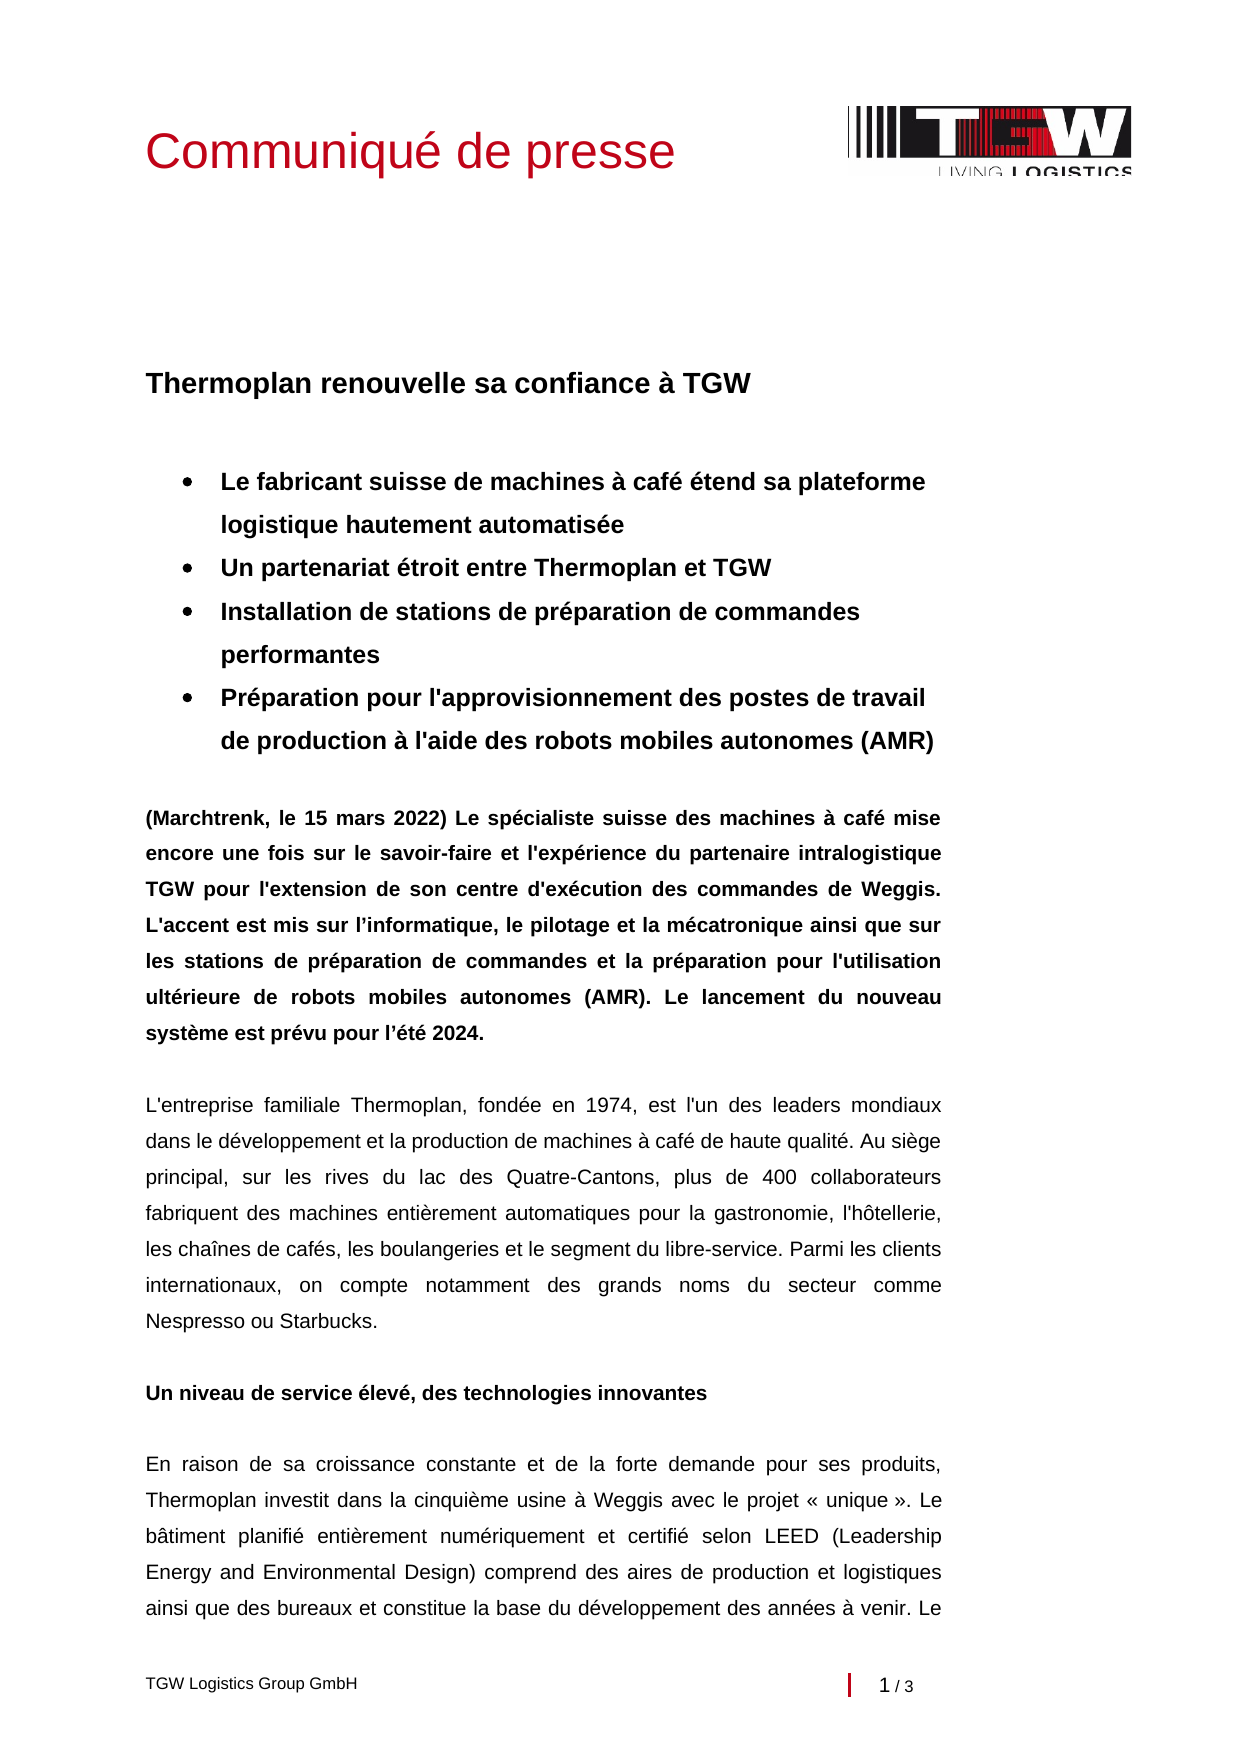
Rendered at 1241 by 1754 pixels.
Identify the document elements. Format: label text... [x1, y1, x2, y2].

text Thermoplan renouvelle sa confiance à TGW [145, 366, 942, 400]
list Installation de stations de préparation de commandes performantes [183, 597, 942, 669]
text (Marchtrenk, le 15 mars 2022) Le spécialiste suisse des machines à café mise encore une fois sur le savoir-faire et l'expérience du partenaire intralogistique TGW pour l'extension de son centre d'exécution des commandes de Weggis. L'accent est mis sur l’informatique, le pilotage et la mécatronique ainsi que sur les stations de préparation de commandes et la préparation pour l'utilisation ultérieure de robots mobiles autonomes (AMR). Le lancement du nouveau système est prévu pour l’été 2024. [145, 805, 942, 1045]
list Le fabricant suisse de machines à café étend sa plateforme logistique hautement automatisée [183, 467, 942, 539]
list Préparation pour l'approvisionnement des postes de travail de production à l'aide des robots mobiles autonomes (AMR) [183, 683, 942, 755]
text L'entreprise familiale Thermoplan, fondée en 1974, est l'un des leaders mondiaux dans le développement et la production de machines à café de haute qualité. Au siège principal, sur les rives du lac des Quatre-Cantons, plus de 400 collaborateurs fabriquent des machines entièrement automatiques pour la gastronomie, l'hôtellerie, les chaînes de cafés, les boulangeries et le segment du libre-service. Parmi les clients internationaux, on compte notamment des grands noms du secteur comme Nespresso ou Starbucks. [145, 1093, 942, 1332]
text Un niveau de service élevé, des technologies innovantes [145, 1380, 942, 1404]
list Un partenariat étroit entre Thermoplan et TGW [183, 553, 942, 582]
picture [846, 106, 1132, 176]
